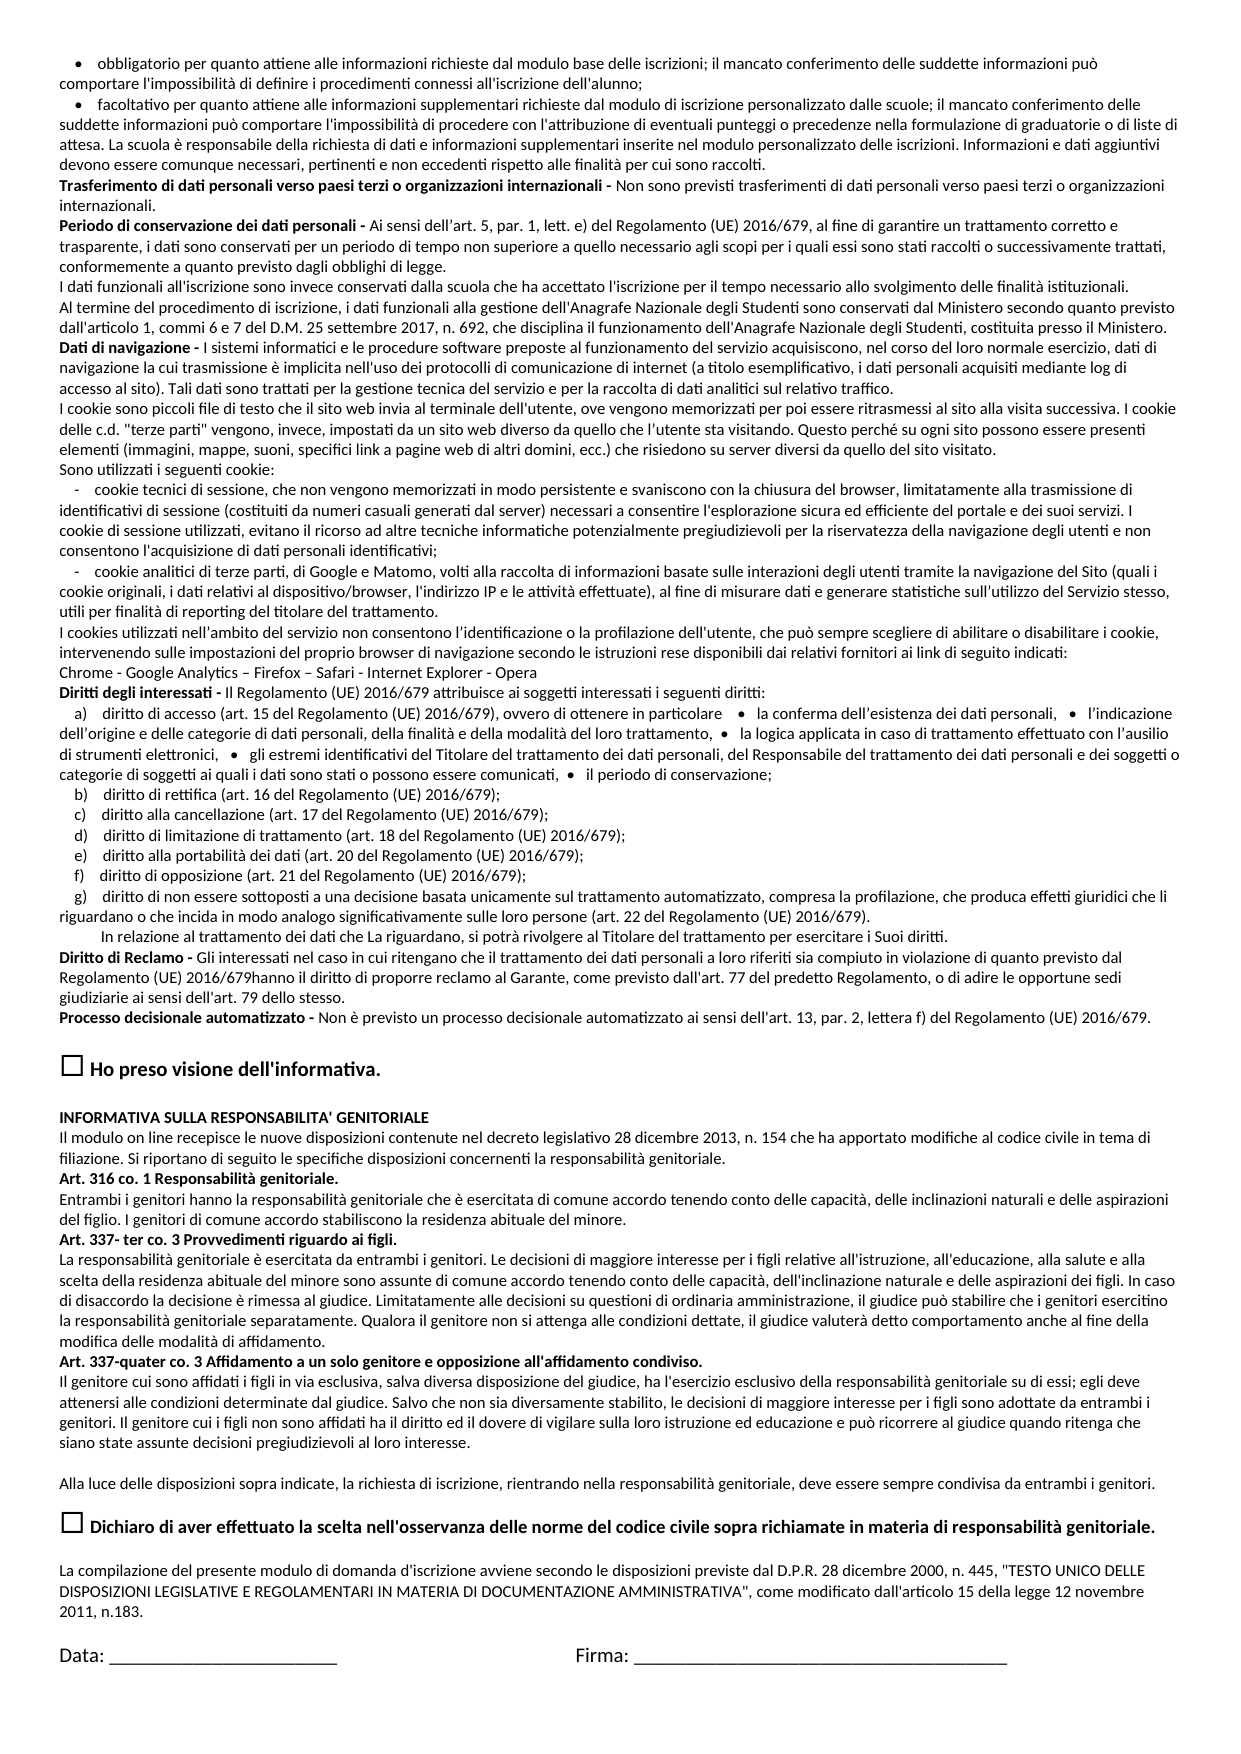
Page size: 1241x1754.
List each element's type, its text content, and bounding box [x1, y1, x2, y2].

text Art. 337- ter co. 3 Provvedimenti riguardo ai figli. [59, 1229, 1181, 1250]
text Data: ______________________ Firma: ____________________________________ [59, 1642, 1181, 1667]
text Alla luce delle disposizioni sopra indicate, la richiesta di iscrizione, rientrando nella responsabilità genitoriale, deve essere sempre condivisa da entrambi i genitori. [59, 1473, 1181, 1493]
text Periodo di conservazione dei dati personali - Ai sensi dell’art. 5, par. 1, lett. e) del Regolamento (UE) 2016/679, al fine di garantire un trattamento corretto e trasparente, i dati sono conservati per un periodo di tempo non superiore a quello necessario agli scopi per i quali essi sono stati raccolti o successivamente trattati, conformemente a quanto previsto dagli obblighi di legge. [59, 216, 1181, 277]
text Entrambi i genitori hanno la responsabilità genitoriale che è esercitata di comune accordo tenendo conto delle capacità, delle inclinazioni naturali e delle aspirazioni del figlio. I genitori di comune accordo stabiliscono la residenza abituale del minore. [59, 1189, 1181, 1229]
text Processo decisionale automatizzato - Non è previsto un processo decisionale automatizzato ai sensi dell'art. 13, par. 2, lettera f) del Regolamento (UE) 2016/679. [59, 1008, 1181, 1028]
text Dati di navigazione - I sistemi informatici e le procedure software preposte al funzionamento del servizio acquisiscono, nel corso del loro normale esercizio, dati di navigazione la cui trasmissione è implicita nell'uso dei protocolli di comunicazione di internet (a titolo esemplificativo, i dati personali acquisiti mediante log di accesso al sito). Tali dati sono trattati per la gestione tecnica del servizio e per la raccolta di dati analitici sul relativo traffico. [59, 337, 1181, 398]
text g) diritto di non essere sottoposti a una decisione basata unicamente sul trattamento automatizzato, compresa la profilazione, che produca effetti giuridici che li riguardano o che incida in modo analogo significativamente sulle loro persone (art. 22 del Regolamento (UE) 2016/679). [59, 886, 1181, 927]
text I dati funzionali all'iscrizione sono invece conservati dalla scuola che ha accettato l'iscrizione per il tempo necessario allo svolgimento delle finalità istituzionali. [59, 277, 1181, 297]
text Diritto di Reclamo - Gli interessati nel caso in cui ritengano che il trattamento dei dati personali a loro riferiti sia compiuto in violazione di quanto previsto dal Regolamento (UE) 2016/679hanno il diritto di proporre reclamo al Garante, come previsto dall'art. 77 del predetto Regolamento, o di adire le opportune sedi giudiziarie ai sensi dell'art. 79 dello stesso. [59, 947, 1181, 1008]
text In relazione al trattamento dei dati che La riguardano, si potrà rivolgere al Titolare del trattamento per esercitare i Suoi diritti. [59, 927, 1181, 947]
text Sono utilizzati i seguenti cookie: [59, 459, 1181, 480]
text I cookies utilizzati nell’ambito del servizio non consentono l’identificazione o la profilazione dell'utente, che può sempre scegliere di abilitare o disabilitare i cookie, intervenendo sulle impostazioni del proprio browser di navigazione secondo le istruzioni rese disponibili dai relativi fornitori ai link di seguito indicati: [59, 622, 1181, 662]
text Ho preso visione dell'informativa. [59, 1056, 1181, 1083]
text La responsabilità genitoriale è esercitata da entrambi i genitori. Le decisioni di maggiore interesse per i figli relative all'istruzione, all'educazione, alla salute e alla scelta della residenza abituale del minore sono assunte di comune accordo tenendo conto delle capacità, dell'inclinazione naturale e delle aspirazioni dei figli. In caso di disaccordo la decisione è rimessa al giudice. Limitatamente alle decisioni su questioni di ordinaria amministrazione, il giudice può stabilire che i genitori esercitino la responsabilità genitoriale separatamente. Qualora il genitore non si attenga alle condizioni dettate, il giudice valuterà detto comportamento anche al fine della modifica delle modalità di affidamento. [59, 1250, 1181, 1351]
text Il genitore cui sono affidati i figli in via esclusiva, salva diversa disposizione del giudice, ha l'esercizio esclusivo della responsabilità genitoriale su di essi; egli deve attenersi alle condizioni determinate dal giudice. Salvo che non sia diversamente stabilito, le decisioni di maggiore interesse per i figli sono adottate da entrambi i genitori. Il genitore cui i figli non sono affidati ha il diritto ed il dovere di vigilare sulla loro istruzione ed educazione e può ricorrere al giudice quando ritenga che siano state assunte decisioni pregiudizievoli al loro interesse. [59, 1372, 1181, 1453]
text • obbligatorio per quanto attiene alle informazioni richieste dal modulo base delle iscrizioni; il mancato conferimento delle suddette informazioni può comportare l'impossibilità di definire i procedimenti connessi all'iscrizione dell'alunno; [59, 53, 1181, 94]
text Il modulo on line recepisce le nuove disposizioni contenute nel decreto legislativo 28 dicembre 2013, n. 154 che ha apportato modifiche al codice civile in tema di filiazione. Si riportano di seguito le specifiche disposizioni concernenti la responsabilità genitoriale. [59, 1128, 1181, 1168]
text e) diritto alla portabilità dei dati (art. 20 del Regolamento (UE) 2016/679); [59, 845, 1181, 866]
text - cookie analitici di terze parti, di Google e Matomo, volti alla raccolta di informazioni basate sulle interazioni degli utenti tramite la navigazione del Sito (quali i cookie originali, i dati relativi al dispositivo/browser, l'indirizzo IP e le attività effettuate), al fine di misurare dati e generare statistiche sull’utilizzo del Servizio stesso, utili per finalità di reporting del titolare del trattamento. [59, 561, 1181, 622]
text c) diritto alla cancellazione (art. 17 del Regolamento (UE) 2016/679); [59, 805, 1181, 825]
text Chrome - Google Analytics – Firefox – Safari - Internet Explorer - Opera [59, 662, 1181, 683]
text INFORMATIVA SULLA RESPONSABILITA' GENITORIALE [59, 1107, 1181, 1128]
text Al termine del procedimento di iscrizione, i dati funzionali alla gestione dell'Anagrafe Nazionale degli Studenti sono conservati dal Ministero secondo quanto previsto dall'articolo 1, commi 6 e 7 del D.M. 25 settembre 2017, n. 692, che disciplina il funzionamento dell'Anagrafe Nazionale degli Studenti, costituita presso il Ministero. [59, 297, 1181, 337]
text b) diritto di rettifica (art. 16 del Regolamento (UE) 2016/679); [59, 784, 1181, 805]
text Art. 316 co. 1 Responsabilità genitoriale. [59, 1168, 1181, 1189]
text f) diritto di opposizione (art. 21 del Regolamento (UE) 2016/679); [59, 866, 1181, 886]
text d) diritto di limitazione di trattamento (art. 18 del Regolamento (UE) 2016/679); [59, 825, 1181, 845]
text a) diritto di accesso (art. 15 del Regolamento (UE) 2016/679), ovvero di ottenere in particolare • la conferma dell’esistenza dei dati personali, • l’indicazione dell’origine e delle categorie di dati personali, della finalità e della modalità del loro trattamento, • la logica applicata in caso di trattamento effettuato con l’ausilio di strumenti elettronici, • gli estremi identificativi del Titolare del trattamento dei dati personali, del Responsabile del trattamento dei dati personali e dei soggetti o categorie di soggetti ai quali i dati sono stati o possono essere comunicati, • il periodo di conservazione; [59, 703, 1181, 784]
text Dichiaro di aver effettuato la scelta nell'osservanza delle norme del codice civile sopra richiamate in materia di responsabilità genitoriale. [59, 1514, 1181, 1540]
text La compilazione del presente modulo di domanda d'iscrizione avviene secondo le disposizioni previste dal D.P.R. 28 dicembre 2000, n. 445, "TESTO UNICO DELLE DISPOSIZIONI LEGISLATIVE E REGOLAMENTARI IN MATERIA DI DOCUMENTAZIONE AMMINISTRATIVA", come modificato dall'articolo 15 della legge 12 novembre 2011, n.183. [59, 1561, 1181, 1622]
text - cookie tecnici di sessione, che non vengono memorizzati in modo persistente e svaniscono con la chiusura del browser, limitatamente alla trasmissione di identificativi di sessione (costituiti da numeri casuali generati dal server) necessari a consentire l'esplorazione sicura ed efficiente del portale e dei suoi servizi. I cookie di sessione utilizzati, evitano il ricorso ad altre tecniche informatiche potenzialmente pregiudizievoli per la riservatezza della navigazione degli utenti e non consentono l'acquisizione di dati personali identificativi; [59, 480, 1181, 561]
text Trasferimento di dati personali verso paesi terzi o organizzazioni internazionali - Non sono previsti trasferimenti di dati personali verso paesi terzi o organizzazioni internazionali. [59, 175, 1181, 216]
text Art. 337-quater co. 3 Affidamento a un solo genitore e opposizione all'affidamento condiviso. [59, 1351, 1181, 1372]
text • facoltativo per quanto attiene alle informazioni supplementari richieste dal modulo di iscrizione personalizzato dalle scuole; il mancato conferimento delle suddette informazioni può comportare l'impossibilità di procedere con l'attribuzione di eventuali punteggi o precedenze nella formulazione di graduatorie o di liste di attesa. La scuola è responsabile della richiesta di dati e informazioni supplementari inserite nel modulo personalizzato delle iscrizioni. Informazioni e dati aggiuntivi devono essere comunque necessari, pertinenti e non eccedenti rispetto alle finalità per cui sono raccolti. [59, 94, 1181, 175]
text Diritti degli interessati - Il Regolamento (UE) 2016/679 attribuisce ai soggetti interessati i seguenti diritti: [59, 683, 1181, 703]
text I cookie sono piccoli file di testo che il sito web invia al terminale dell'utente, ove vengono memorizzati per poi essere ritrasmessi al sito alla visita successiva. I cookie delle c.d. "terze parti" vengono, invece, impostati da un sito web diverso da quello che l’utente sta visitando. Questo perché su ogni sito possono essere presenti elementi (immagini, mappe, suoni, specifici link a pagine web di altri domini, ecc.) che risiedono su server diversi da quello del sito visitato. [59, 398, 1181, 459]
